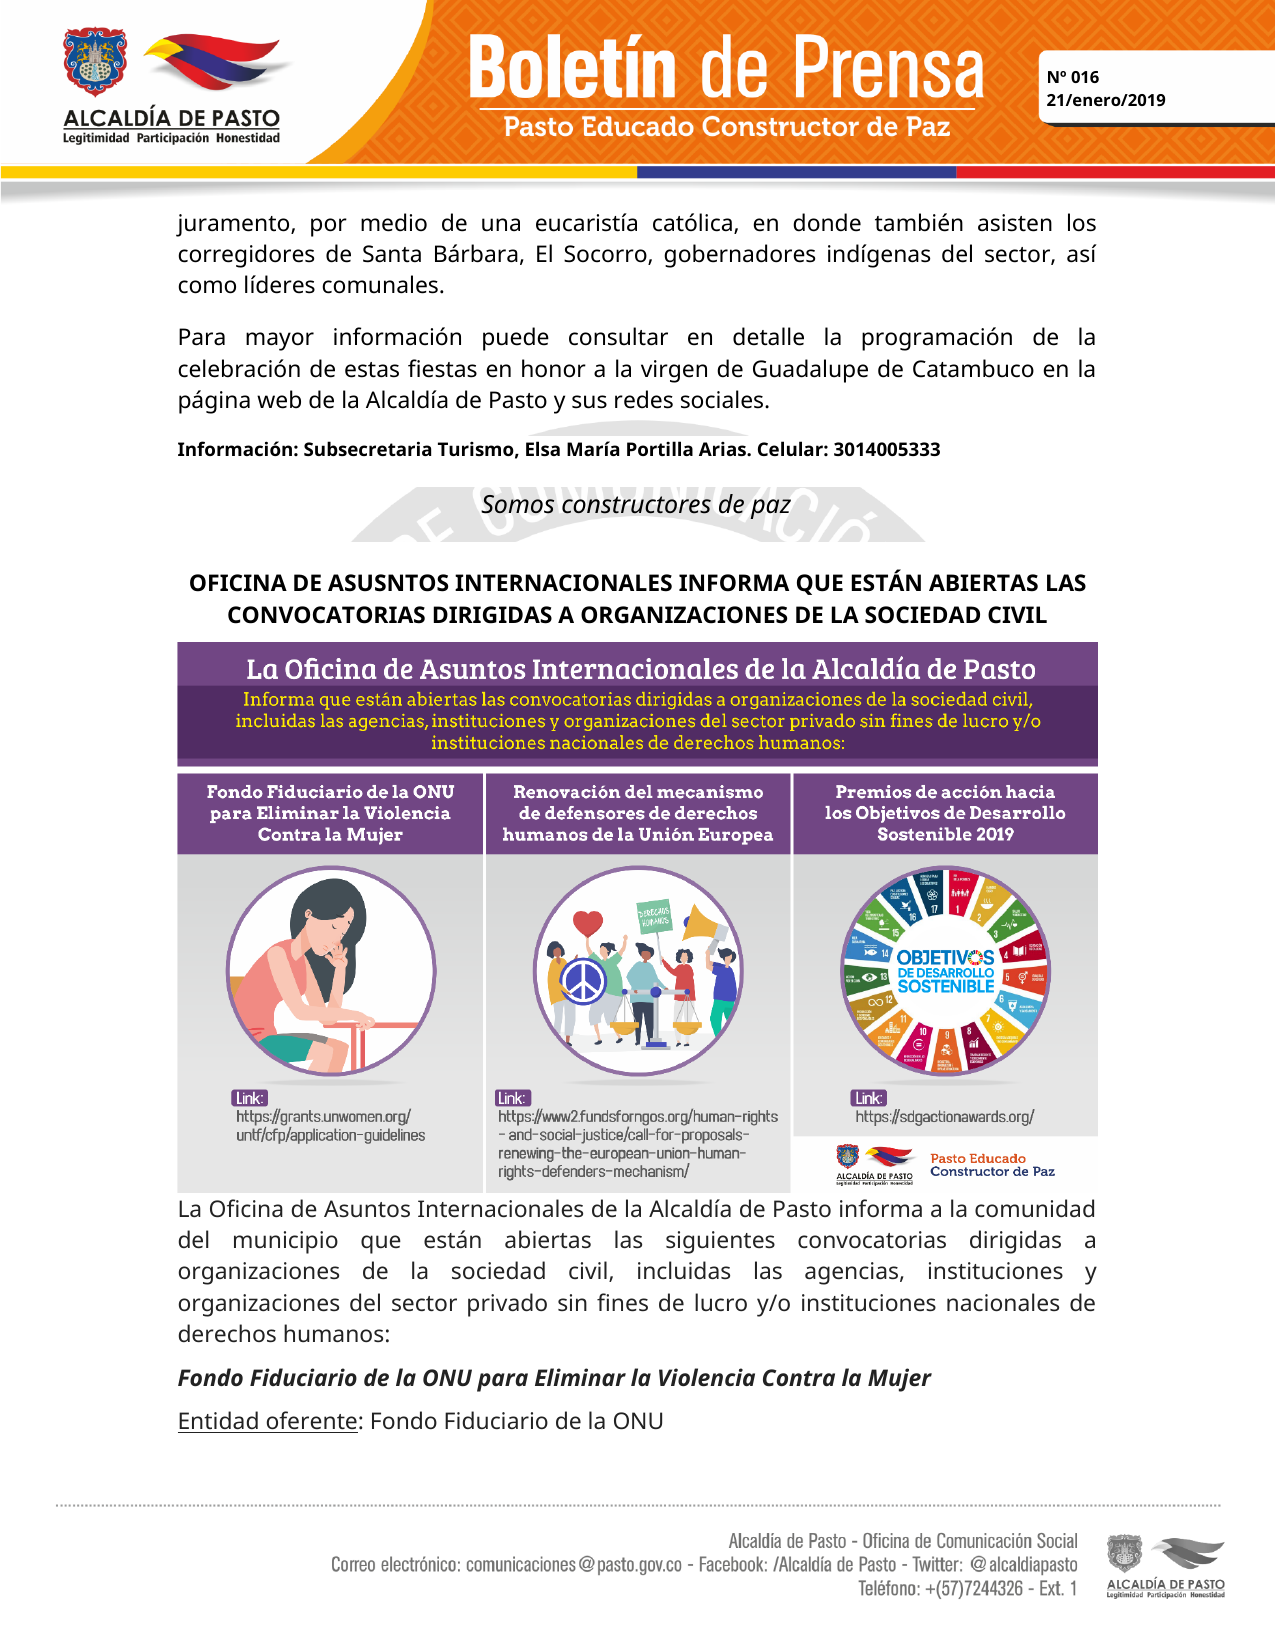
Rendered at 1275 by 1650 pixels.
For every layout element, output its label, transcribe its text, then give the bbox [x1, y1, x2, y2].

text Para mayor información puede consultar en detalle la programación de la celebración de estas fiestas en honor a la virgen de Guadalupe de Catambuco en la página web de la Alcaldía de Pasto y sus redes sociales. [177, 321, 1098, 415]
text Somos constructores de paz [177, 487, 1098, 521]
text Entidad oferente: Fondo Fiduciario de la ONU [177, 1405, 1098, 1437]
text La Oficina de Asuntos Internacionales de la Alcaldía de Pasto informa a la comunidad del municipio que están abiertas las siguientes convocatorias dirigidas a organizaciones de la sociedad civil, incluidas las agencias, instituciones y organizaciones del sector privado sin fines de lucro y/o instituciones nacionales de derechos humanos: [177, 1193, 1098, 1349]
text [177, 207, 1098, 301]
text OFICINA DE ASUSNTOS INTERNACIONALES INFORMA QUE ESTÁN ABIERTAS LAS CONVOCATORIAS DIRIGIDAS A ORGANIZACIONES DE LA SOCIEDAD CIVIL [177, 567, 1098, 630]
text Fondo Fiduciario de la ONU para Eliminar la Violencia Contra la Mujer [177, 1362, 1098, 1393]
text Información: Subsecretaria Turismo, Elsa María Portilla Arias. Celular: 3014005333 [177, 436, 1098, 461]
picture [0, 0, 1275, 1645]
